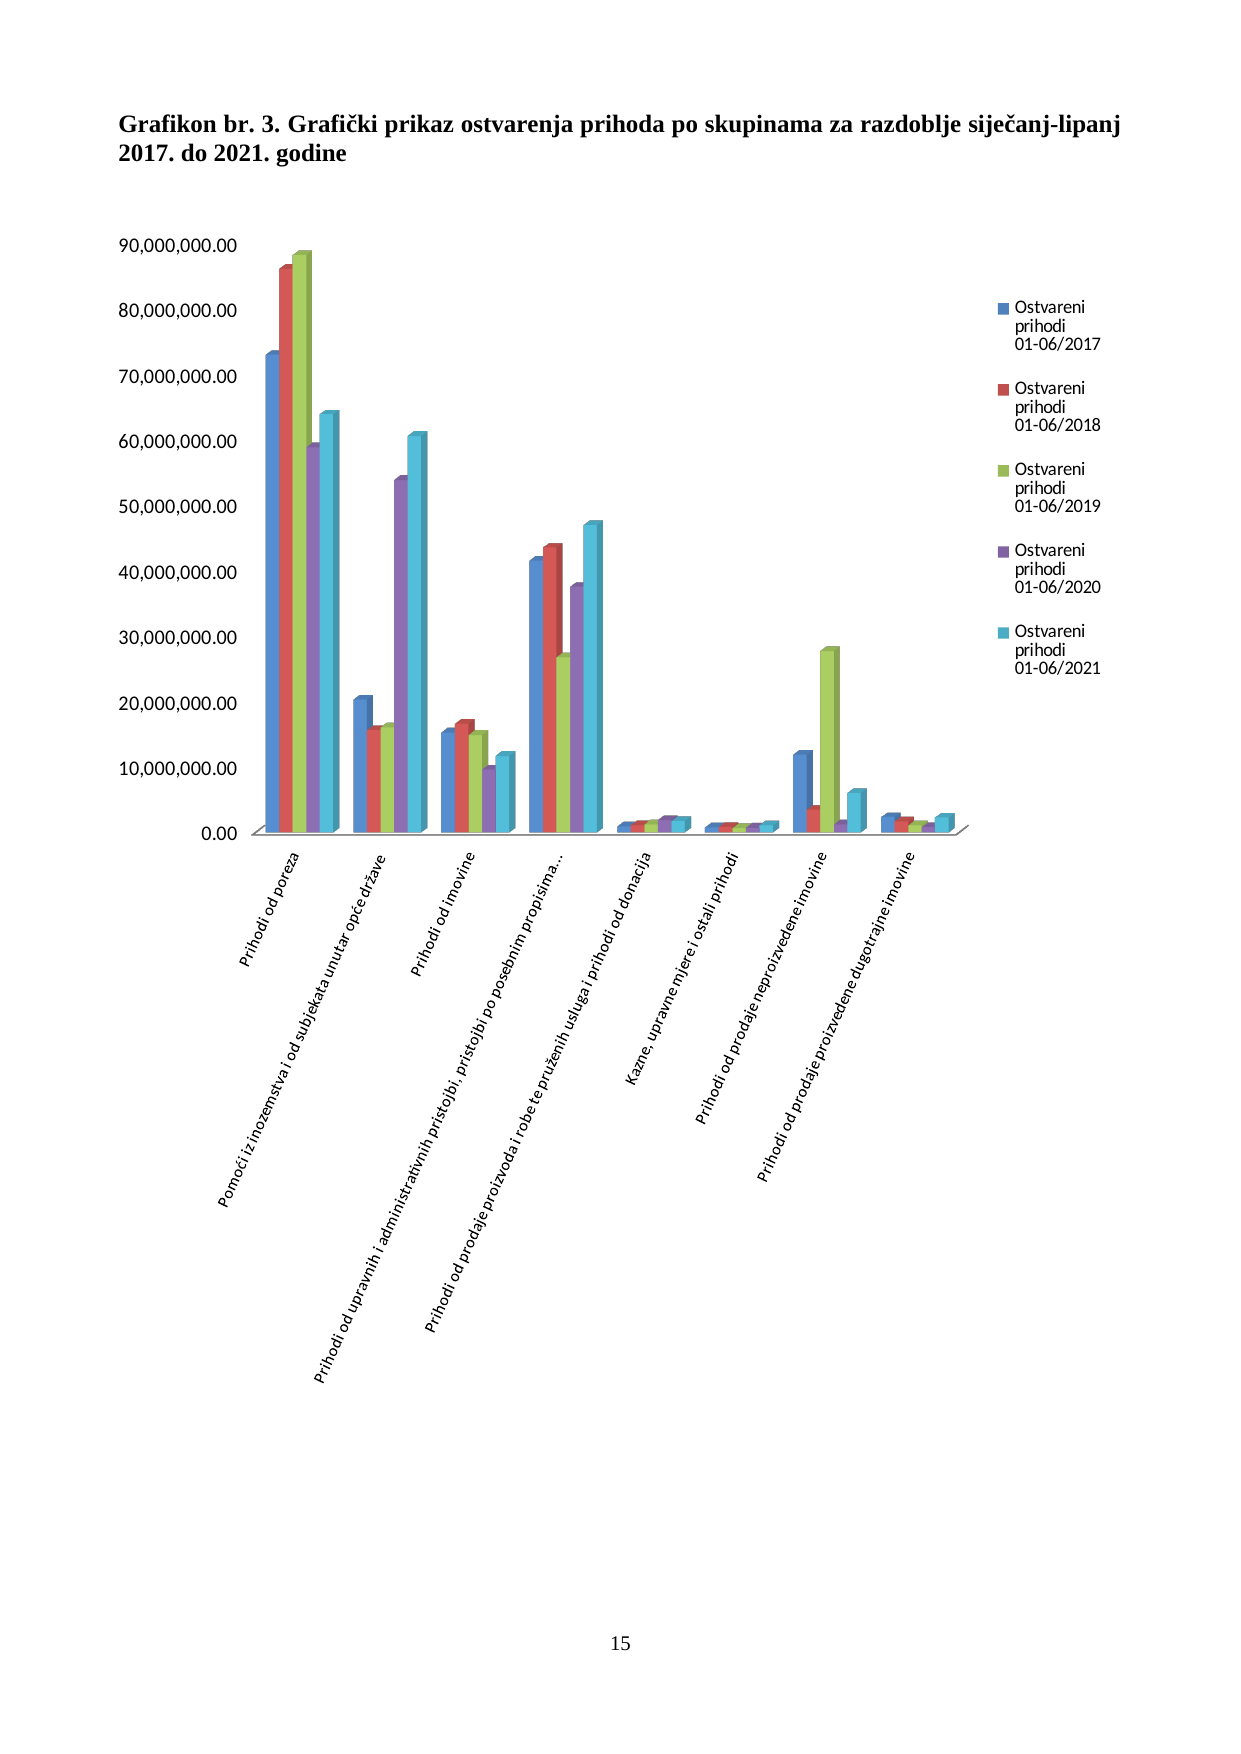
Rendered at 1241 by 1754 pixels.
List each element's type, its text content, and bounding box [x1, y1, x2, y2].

text Grafikon br. 3. Grafički prikaz ostvarenja prihoda po skupinama za razdoblje siječanj-lipanj 2017. do 2021. godine [118, 109, 1122, 167]
